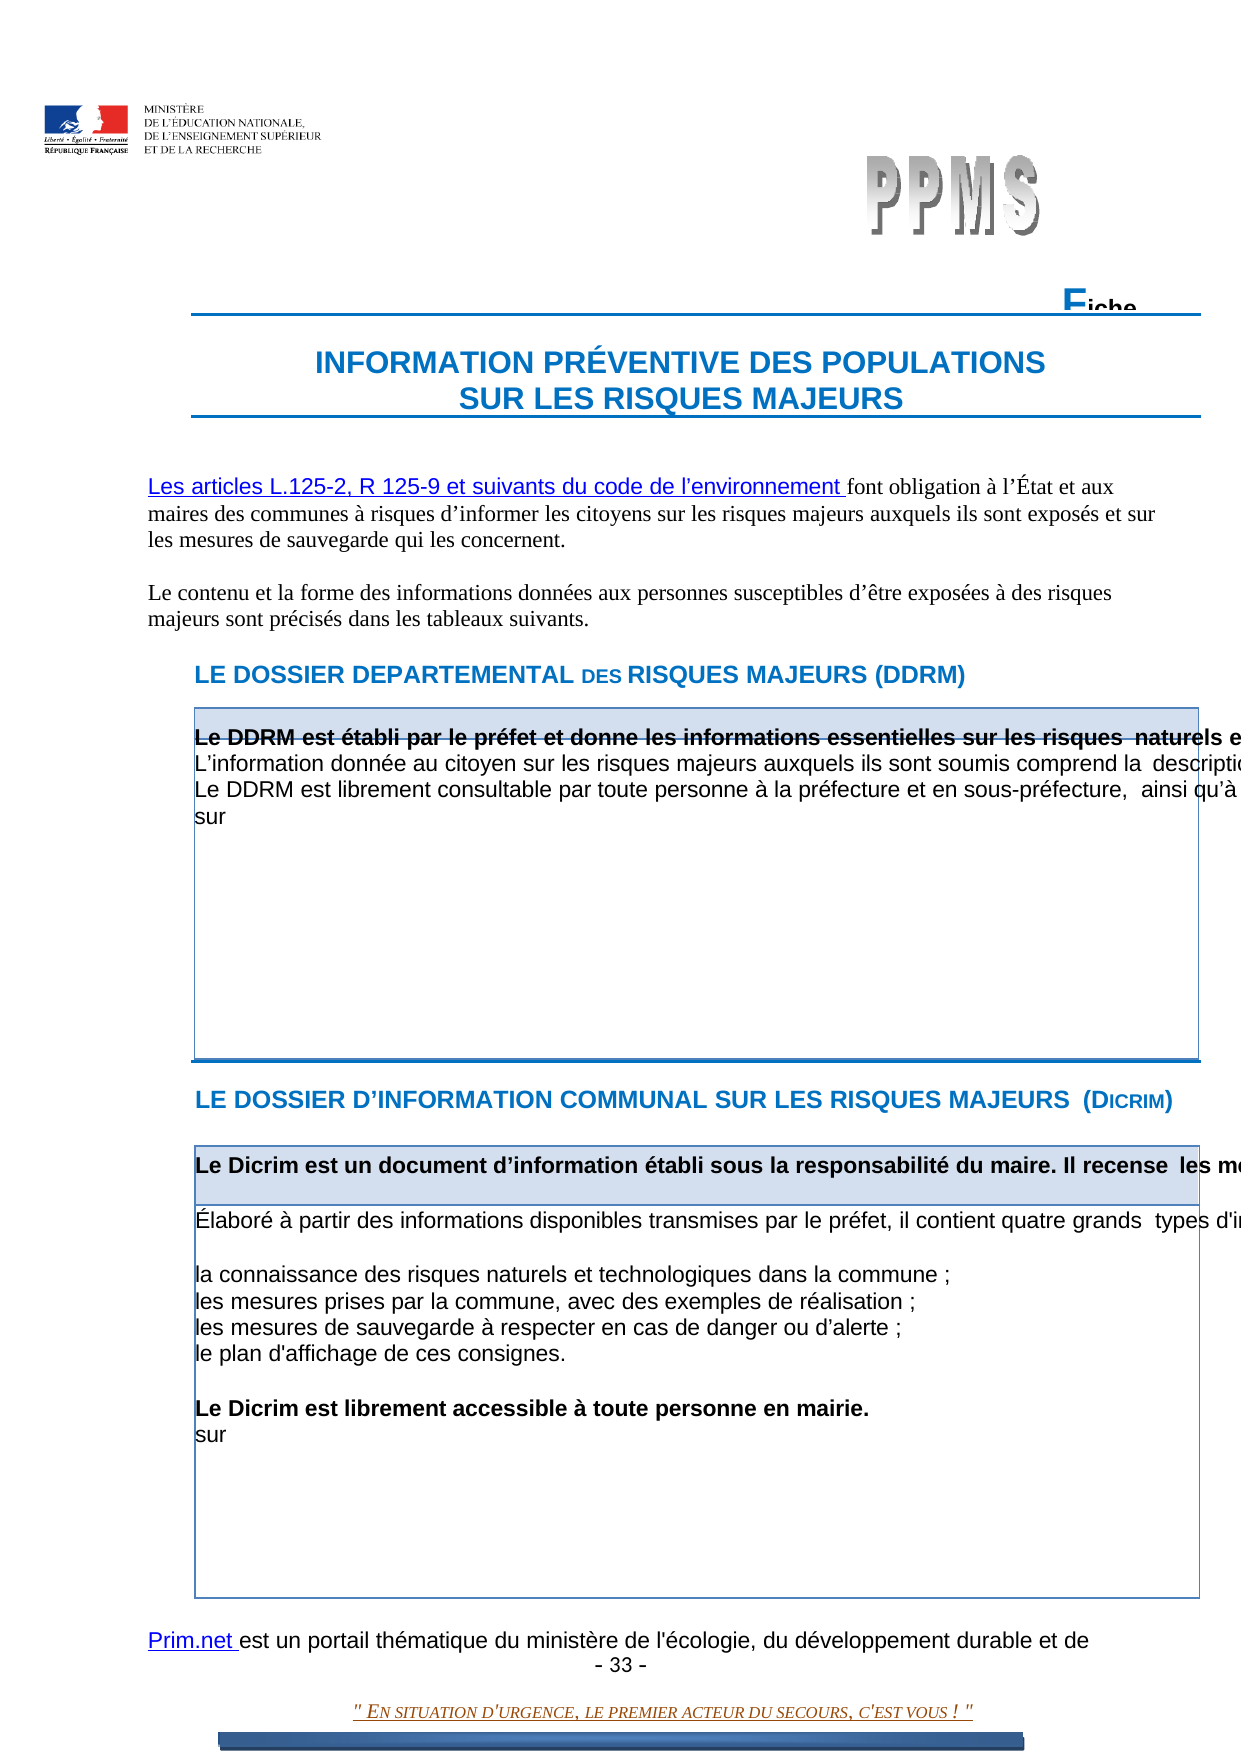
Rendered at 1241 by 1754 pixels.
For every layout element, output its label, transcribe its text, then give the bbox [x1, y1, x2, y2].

picture [218, 1732, 1023, 1747]
picture [867, 156, 897, 229]
picture [951, 156, 990, 229]
picture [44, 75, 324, 184]
text Les articles L.125-2, R 125-9 et suivants du code de l’environnement font obligation à l’État et aux maires des communes à risques d’informer les citoyens sur les risques majeurs auxquels ils sont exposés et sur les mesures de sauvegarde qui les concernent. [148, 473, 1168, 552]
picture [1003, 155, 1036, 230]
subtitle INFORMATION PRÉVENTIVE DES POPULATIONS SUR LES RISQUES MAJEURS [315, 344, 1104, 416]
picture [909, 156, 939, 229]
text Le contenu et la forme des informations données aux personnes susceptibles d’être exposées à des risques majeurs sont précisés dans les tableaux suivants. [148, 579, 1168, 631]
